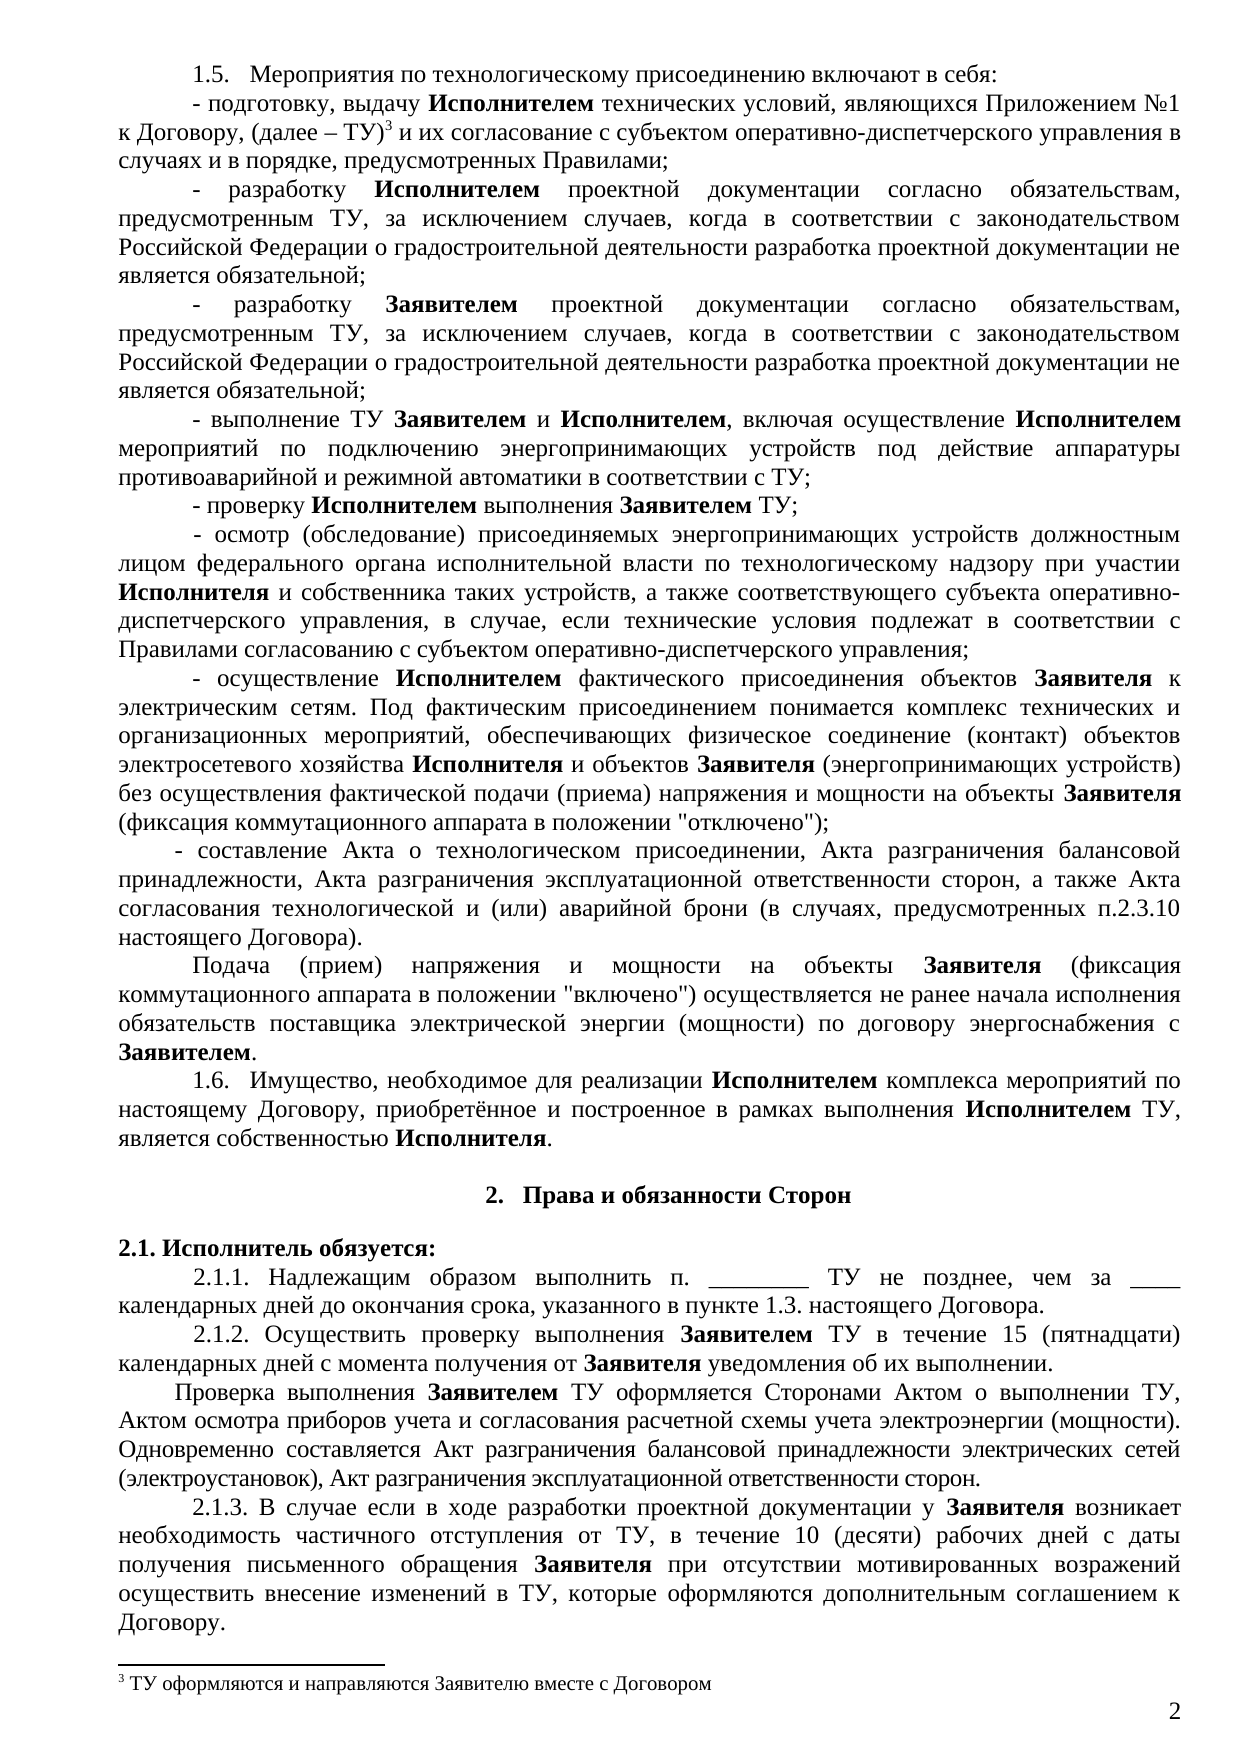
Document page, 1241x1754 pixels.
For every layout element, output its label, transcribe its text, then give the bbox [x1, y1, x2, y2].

text 2.1.2. Осуществить проверку выполнения Заявителем ТУ в течение 15 (пятнадцати) календарных дней с момента получения от Заявителя уведомления об их выполнении. [118, 1319, 1181, 1377]
list Имущество, необходимое для реализации Исполнителем комплекса мероприятий по настоящему Договору, приобретённое и построенное в рамках выполнения Исполнителем ТУ, является собственностью Исполнителя. [118, 1065, 1181, 1152]
text - подготовку, выдачу Исполнителем технических условий, являющихся Приложением №1 к Договору, (далее – ТУ) и их согласование с субъектом оперативно-диспетчерского управления в случаях и в порядке, предусмотренных Правилами; [118, 88, 1181, 174]
text Подача (прием) напряжения и мощности на объекты Заявителя (фиксация коммутационного аппарата в положении "включено") осуществляется не ранее начала исполнения обязательств поставщика электрической энергии (мощности) по договору энергоснабжения с Заявителем. [118, 950, 1181, 1065]
text - разработку Исполнителем проектной документации согласно обязательствам, предусмотренным ТУ, за исключением случаев, когда в соответствии с законодательством Российской Федерации о градостроительной деятельности разработка проектной документации не является обязательной; [118, 174, 1181, 289]
text 2.1.1. Надлежащим образом выполнить п. ________ ТУ не позднее, чем за ____ календарных дней до окончания срока, указанного в пункте 1.3. настоящего Договора. [118, 1262, 1181, 1319]
text - осмотр (обследование) присоединяемых энергопринимающих устройств должностным лицом федерального органа исполнительной власти по технологическому надзору при участии Исполнителя и собственника таких устройств, а также соответствующего субъекта оперативно-диспетчерского управления, в случае, если технические условия подлежат в соответствии с Правилами согласованию с субъектом оперативно-диспетчерского управления; [118, 519, 1181, 663]
list Права и обязанности Сторон [156, 1180, 1181, 1209]
text - осуществление Исполнителем фактического присоединения объектов Заявителя к электрическим сетям. Под фактическим присоединением понимается комплекс технических и организационных мероприятий, обеспечивающих физическое соединение (контакт) объектов электросетевого хозяйства Исполнителя и объектов Заявителя (энергопринимающих устройств) без осуществления фактической подачи (приема) напряжения и мощности на объекты Заявителя (фиксация коммутационного аппарата в положении "отключено"); [118, 663, 1181, 835]
list Мероприятия по технологическому присоединению включают в себя: [118, 59, 1181, 88]
text Проверка выполнения Заявителем ТУ оформляется Сторонами Актом о выполнении ТУ, Актом осмотра приборов учета и согласования расчетной схемы учета электроэнергии (мощности). Одновременно составляется Акт разграничения балансовой принадлежности электрических сетей (электроустановок), Акт разграничения эксплуатационной ответственности сторон. [118, 1377, 1181, 1492]
text - выполнение ТУ Заявителем и Исполнителем, включая осуществление Исполнителем мероприятий по подключению энергопринимающих устройств под действие аппаратуры противоаварийной и режимной автоматики в соответствии с ТУ; [118, 404, 1181, 490]
text - разработку Заявителем проектной документации согласно обязательствам, предусмотренным ТУ, за исключением случаев, когда в соответствии с законодательством Российской Федерации о градостроительной деятельности разработка проектной документации не является обязательной; [118, 289, 1181, 404]
text 2.1. Исполнитель обязуется: [118, 1233, 1181, 1262]
text - проверку Исполнителем выполнения Заявителем ТУ; [118, 490, 1181, 519]
text - составление Акта о технологическом присоединении, Акта разграничения балансовой принадлежности, Акта разграничения эксплуатационной ответственности сторон, а также Акта согласования технологической и (или) аварийной брони (в случаях, предусмотренных п.2.3.10 настоящего Договора). [118, 835, 1181, 950]
text 2.1.3. В случае если в ходе разработки проектной документации у Заявителя возникает необходимость частичного отступления от ТУ, в течение 10 (десяти) рабочих дней с даты получения письменного обращения Заявителя при отсутствии мотивированных возражений осуществить внесение изменений в ТУ, которые оформляются дополнительным соглашением к Договору. [118, 1492, 1181, 1636]
